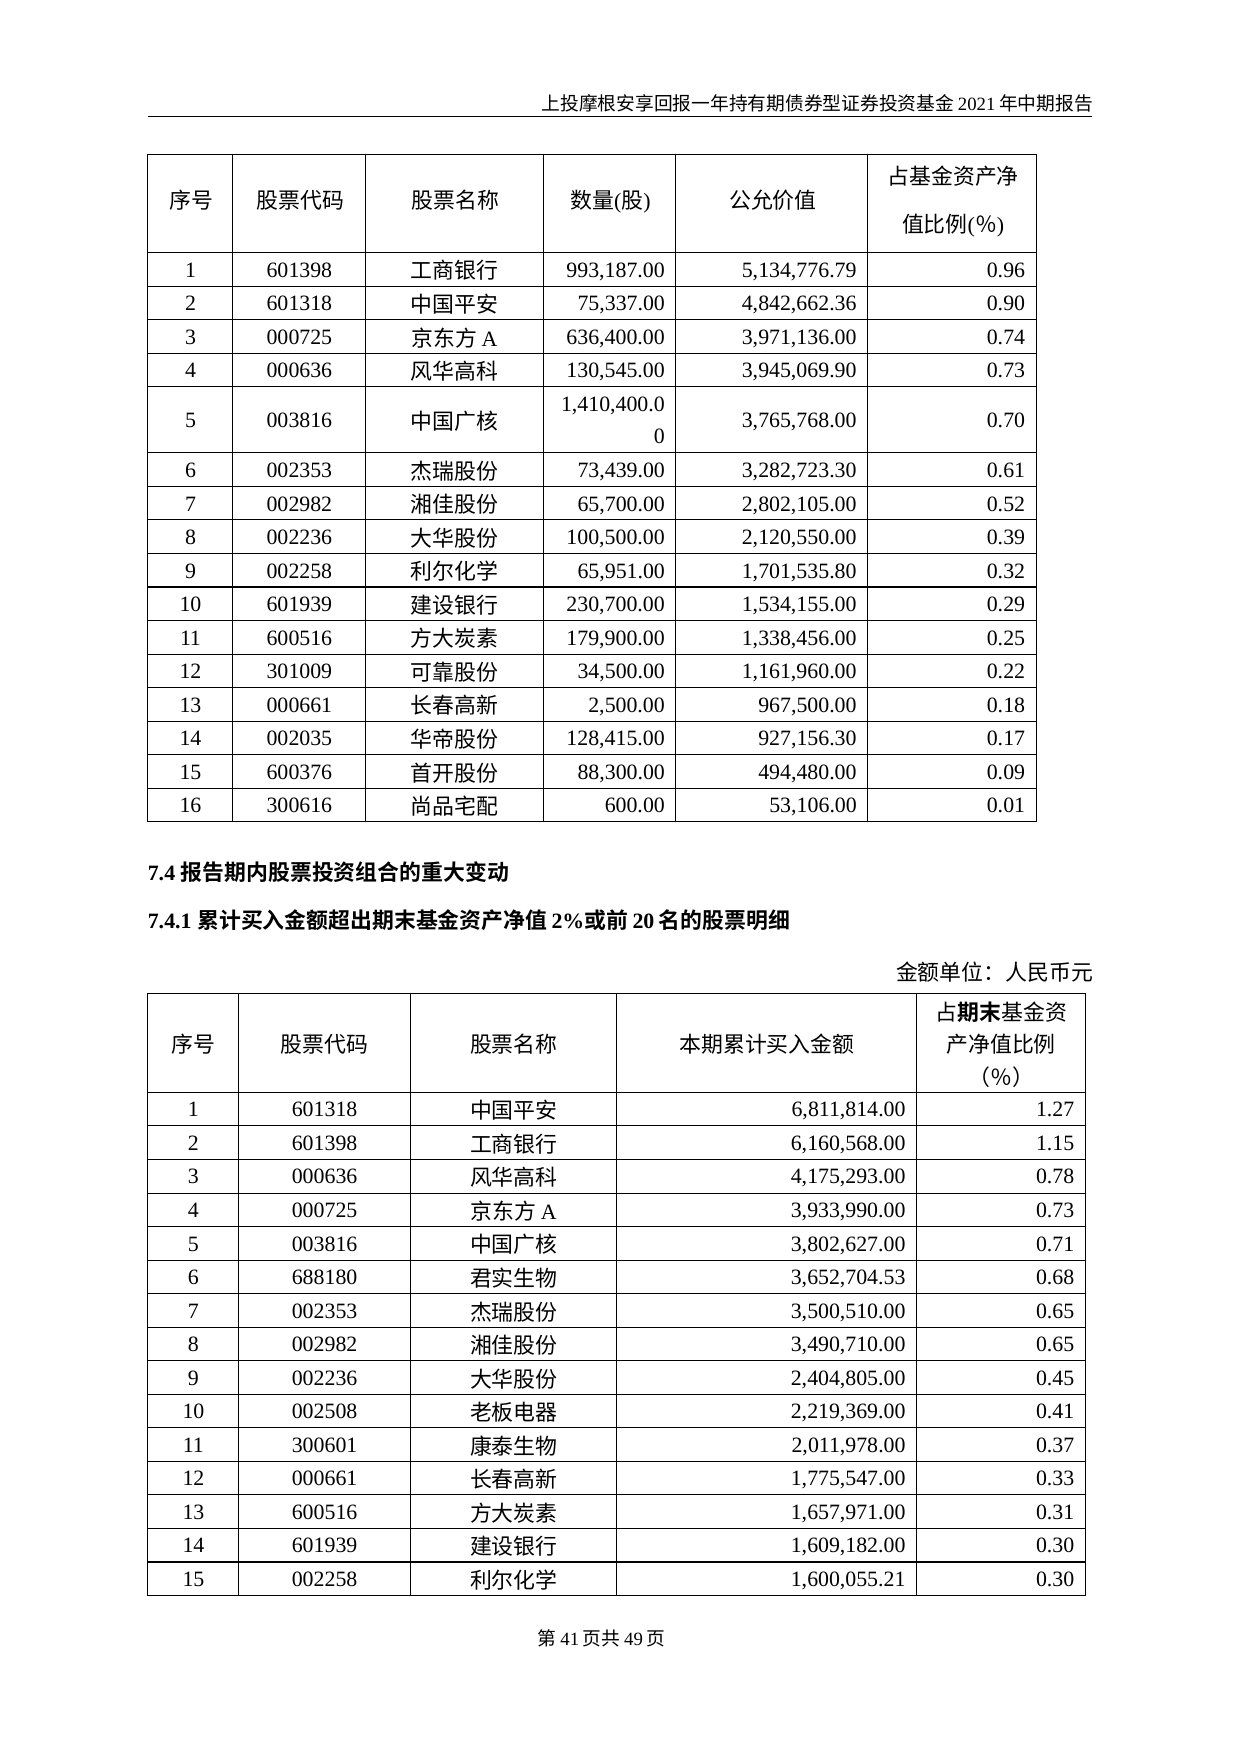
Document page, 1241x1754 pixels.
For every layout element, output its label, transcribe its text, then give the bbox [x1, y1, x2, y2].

table_cell 0.25 [868, 621, 1036, 653]
table_cell 88,300.00 [544, 755, 675, 788]
table_cell 0.01 [868, 789, 1036, 821]
table_cell 2 [148, 287, 232, 319]
table_cell 首开股份 [366, 755, 543, 788]
table_cell 3,945,069.90 [676, 354, 867, 386]
table_cell 1 [148, 253, 232, 286]
table_cell 10 [148, 1395, 238, 1427]
table_cell 002353 [239, 1294, 410, 1327]
table_cell 0.32 [868, 554, 1036, 586]
table_cell 65,700.00 [544, 487, 675, 519]
table_cell 300616 [233, 789, 365, 821]
table_cell 003816 [239, 1227, 410, 1259]
table_cell 湘佳股份 [366, 487, 543, 519]
table_cell 230,700.00 [544, 588, 675, 620]
table_cell 3 [148, 1160, 238, 1192]
table_cell 8 [148, 520, 232, 553]
table_cell 967,500.00 [676, 688, 867, 721]
table_cell 尚品宅配 [366, 789, 543, 821]
table_cell 中国广核 [366, 387, 543, 452]
table_cell 0.31 [917, 1495, 1085, 1528]
table_cell 湘佳股份 [411, 1328, 616, 1360]
table_cell 4,175,293.00 [617, 1160, 916, 1192]
table_cell 002035 [233, 722, 365, 754]
table_cell 14 [148, 722, 232, 754]
table_cell 993,187.00 [544, 253, 675, 286]
table_cell 601318 [239, 1093, 410, 1125]
table_cell 0.45 [917, 1361, 1085, 1394]
table_cell 9 [148, 554, 232, 586]
table_cell 0.52 [868, 487, 1036, 519]
table_cell 002353 [233, 453, 365, 486]
table_cell 9 [148, 1361, 238, 1394]
table_cell 10 [148, 588, 232, 620]
table_cell 君实生物 [411, 1261, 616, 1293]
table_cell 11 [148, 1428, 238, 1461]
table_cell 利尔化学 [366, 554, 543, 586]
table_cell 000725 [233, 320, 365, 353]
table_cell 73,439.00 [544, 453, 675, 486]
table_cell 000725 [239, 1194, 410, 1226]
table_cell 927,156.30 [676, 722, 867, 754]
table_cell 0.30 [917, 1529, 1085, 1561]
table_cell 636,400.00 [544, 320, 675, 353]
table_cell 2,219,369.00 [617, 1395, 916, 1427]
table_cell 11 [148, 621, 232, 653]
table_cell 601398 [233, 253, 365, 286]
table_cell 建设银行 [366, 588, 543, 620]
table_cell 7 [148, 487, 232, 519]
table_cell 002236 [239, 1361, 410, 1394]
table_cell 华帝股份 [366, 722, 543, 754]
table_cell 53,106.00 [676, 789, 867, 821]
table_cell 14 [148, 1529, 238, 1561]
table_cell 杰瑞股份 [411, 1294, 616, 1327]
table_cell 600516 [233, 621, 365, 653]
table_cell 方大炭素 [411, 1495, 616, 1528]
table_cell 128,415.00 [544, 722, 675, 754]
table_cell 老板电器 [411, 1395, 616, 1427]
table_cell 3,490,710.00 [617, 1328, 916, 1360]
table_cell 494,480.00 [676, 755, 867, 788]
subtitle 7.4 报告期内股票投资组合的重大变动 [148, 855, 1092, 887]
table_cell 8 [148, 1328, 238, 1360]
table_cell 0.09 [868, 755, 1036, 788]
table_cell 0.41 [917, 1395, 1085, 1427]
table_cell 1,701,535.80 [676, 554, 867, 586]
table_cell 002508 [239, 1395, 410, 1427]
table_cell 300601 [239, 1428, 410, 1461]
table_cell 1,609,182.00 [617, 1529, 916, 1561]
table_header 序号 [148, 155, 232, 252]
table_cell 15 [148, 755, 232, 788]
table_cell 大华股份 [366, 520, 543, 553]
table_cell 1,600,055.21 [617, 1563, 916, 1595]
table_cell 100,500.00 [544, 520, 675, 553]
table_cell 0.71 [917, 1227, 1085, 1259]
table_cell 0.65 [917, 1294, 1085, 1327]
table_cell 002236 [233, 520, 365, 553]
table_cell 15 [148, 1563, 238, 1595]
table_cell 75,337.00 [544, 287, 675, 319]
table_cell 5 [148, 387, 232, 452]
table_cell 0.96 [868, 253, 1036, 286]
table_cell 利尔化学 [411, 1563, 616, 1595]
table_header 公允价值 [676, 155, 867, 252]
table_cell 3,652,704.53 [617, 1261, 916, 1293]
table_cell 003816 [233, 387, 365, 452]
table_cell 600516 [239, 1495, 410, 1528]
table_cell 601939 [233, 588, 365, 620]
table_cell 12 [148, 655, 232, 687]
table_cell 12 [148, 1462, 238, 1494]
table_cell 1,775,547.00 [617, 1462, 916, 1494]
table_cell 0.17 [868, 722, 1036, 754]
table_cell 0.39 [868, 520, 1036, 553]
table_cell 0.22 [868, 655, 1036, 687]
table_cell 0.70 [868, 387, 1036, 452]
table_cell 4 [148, 354, 232, 386]
table_cell 2,802,105.00 [676, 487, 867, 519]
table_cell 2,011,978.00 [617, 1428, 916, 1461]
table_cell 0.18 [868, 688, 1036, 721]
table_cell 3,282,723.30 [676, 453, 867, 486]
table_cell 2 [148, 1126, 238, 1159]
table_cell 5,134,776.79 [676, 253, 867, 286]
table_cell 65,951.00 [544, 554, 675, 586]
table_cell 000661 [239, 1462, 410, 1494]
table_cell 000636 [233, 354, 365, 386]
table_cell 风华高科 [411, 1160, 616, 1192]
table_cell 13 [148, 1495, 238, 1528]
table_cell 3,500,510.00 [617, 1294, 916, 1327]
table_cell 工商银行 [366, 253, 543, 286]
table_header 股票名称 [366, 155, 543, 252]
table_cell 601939 [239, 1529, 410, 1561]
table_cell 建设银行 [411, 1529, 616, 1561]
table_cell 2,120,550.00 [676, 520, 867, 553]
table_cell 002982 [233, 487, 365, 519]
table_cell 16 [148, 789, 232, 821]
table_cell 1,161,960.00 [676, 655, 867, 687]
table_cell 6 [148, 1261, 238, 1293]
table_header 占基金资产净值比例(％) [868, 155, 1036, 252]
table_header 股票代码 [233, 155, 365, 252]
table_cell 600376 [233, 755, 365, 788]
table_cell 0.90 [868, 287, 1036, 319]
table_cell 13 [148, 688, 232, 721]
table_header 股票名称 [411, 994, 616, 1092]
table_cell 中国平安 [411, 1093, 616, 1125]
text 金额单位：人民币元 [149, 954, 1092, 987]
table_header 股票代码 [239, 994, 410, 1092]
table_cell 1,338,456.00 [676, 621, 867, 653]
table_cell 1,410,400.00 [544, 387, 675, 452]
table_cell 0.74 [868, 320, 1036, 353]
table_cell 1.27 [917, 1093, 1085, 1125]
table_cell 1.15 [917, 1126, 1085, 1159]
table_cell 0.68 [917, 1261, 1085, 1293]
table_cell 长春高新 [411, 1462, 616, 1494]
table_cell 0.65 [917, 1328, 1085, 1360]
table_header 本期累计买入金额 [617, 994, 916, 1092]
table_cell 1 [148, 1093, 238, 1125]
table_cell 6,160,568.00 [617, 1126, 916, 1159]
table_cell 4,842,662.36 [676, 287, 867, 319]
text 7.4.1 累计买入金额超出期末基金资产净值2%或前20名的股票明细 [148, 903, 1092, 936]
table_cell 688180 [239, 1261, 410, 1293]
table_cell 3,971,136.00 [676, 320, 867, 353]
table_cell 0.29 [868, 588, 1036, 620]
table_cell 600.00 [544, 789, 675, 821]
table_cell 3 [148, 320, 232, 353]
table_cell 0.61 [868, 453, 1036, 486]
table_cell 长春高新 [366, 688, 543, 721]
table_cell 京东方A [366, 320, 543, 353]
table_cell 002258 [233, 554, 365, 586]
table_cell 002258 [239, 1563, 410, 1595]
table_cell 1,534,155.00 [676, 588, 867, 620]
table_cell 34,500.00 [544, 655, 675, 687]
table_cell 0.78 [917, 1160, 1085, 1192]
table_header 数量(股) [544, 155, 675, 252]
table_cell 6 [148, 453, 232, 486]
table_cell 0.73 [868, 354, 1036, 386]
table_cell 2,404,805.00 [617, 1361, 916, 1394]
table_cell 002982 [239, 1328, 410, 1360]
table_cell 0.37 [917, 1428, 1085, 1461]
table_cell 1,657,971.00 [617, 1495, 916, 1528]
table_cell 0.33 [917, 1462, 1085, 1494]
table_cell 000661 [233, 688, 365, 721]
table_cell 000636 [239, 1160, 410, 1192]
table_cell 可靠股份 [366, 655, 543, 687]
table_cell 4 [148, 1194, 238, 1226]
table_cell 中国平安 [366, 287, 543, 319]
table_cell 康泰生物 [411, 1428, 616, 1461]
table_cell 6,811,814.00 [617, 1093, 916, 1125]
table_cell 大华股份 [411, 1361, 616, 1394]
table_cell 0.73 [917, 1194, 1085, 1226]
table_cell 301009 [233, 655, 365, 687]
table_cell 中国广核 [411, 1227, 616, 1259]
table_cell 7 [148, 1294, 238, 1327]
table_cell 风华高科 [366, 354, 543, 386]
table_cell 5 [148, 1227, 238, 1259]
table_header 占期末基金资产净值比例（％） [917, 994, 1085, 1092]
table_cell 方大炭素 [366, 621, 543, 653]
table_cell 601398 [239, 1126, 410, 1159]
table_cell 179,900.00 [544, 621, 675, 653]
table_cell 杰瑞股份 [366, 453, 543, 486]
table_cell 3,765,768.00 [676, 387, 867, 452]
table_cell 3,933,990.00 [617, 1194, 916, 1226]
table_cell 2,500.00 [544, 688, 675, 721]
table_cell 京东方A [411, 1194, 616, 1226]
table_cell 601318 [233, 287, 365, 319]
table_header 序号 [148, 994, 238, 1092]
table_cell 3,802,627.00 [617, 1227, 916, 1259]
table_cell 工商银行 [411, 1126, 616, 1159]
table_cell 0.30 [917, 1563, 1085, 1595]
table_cell 130,545.00 [544, 354, 675, 386]
